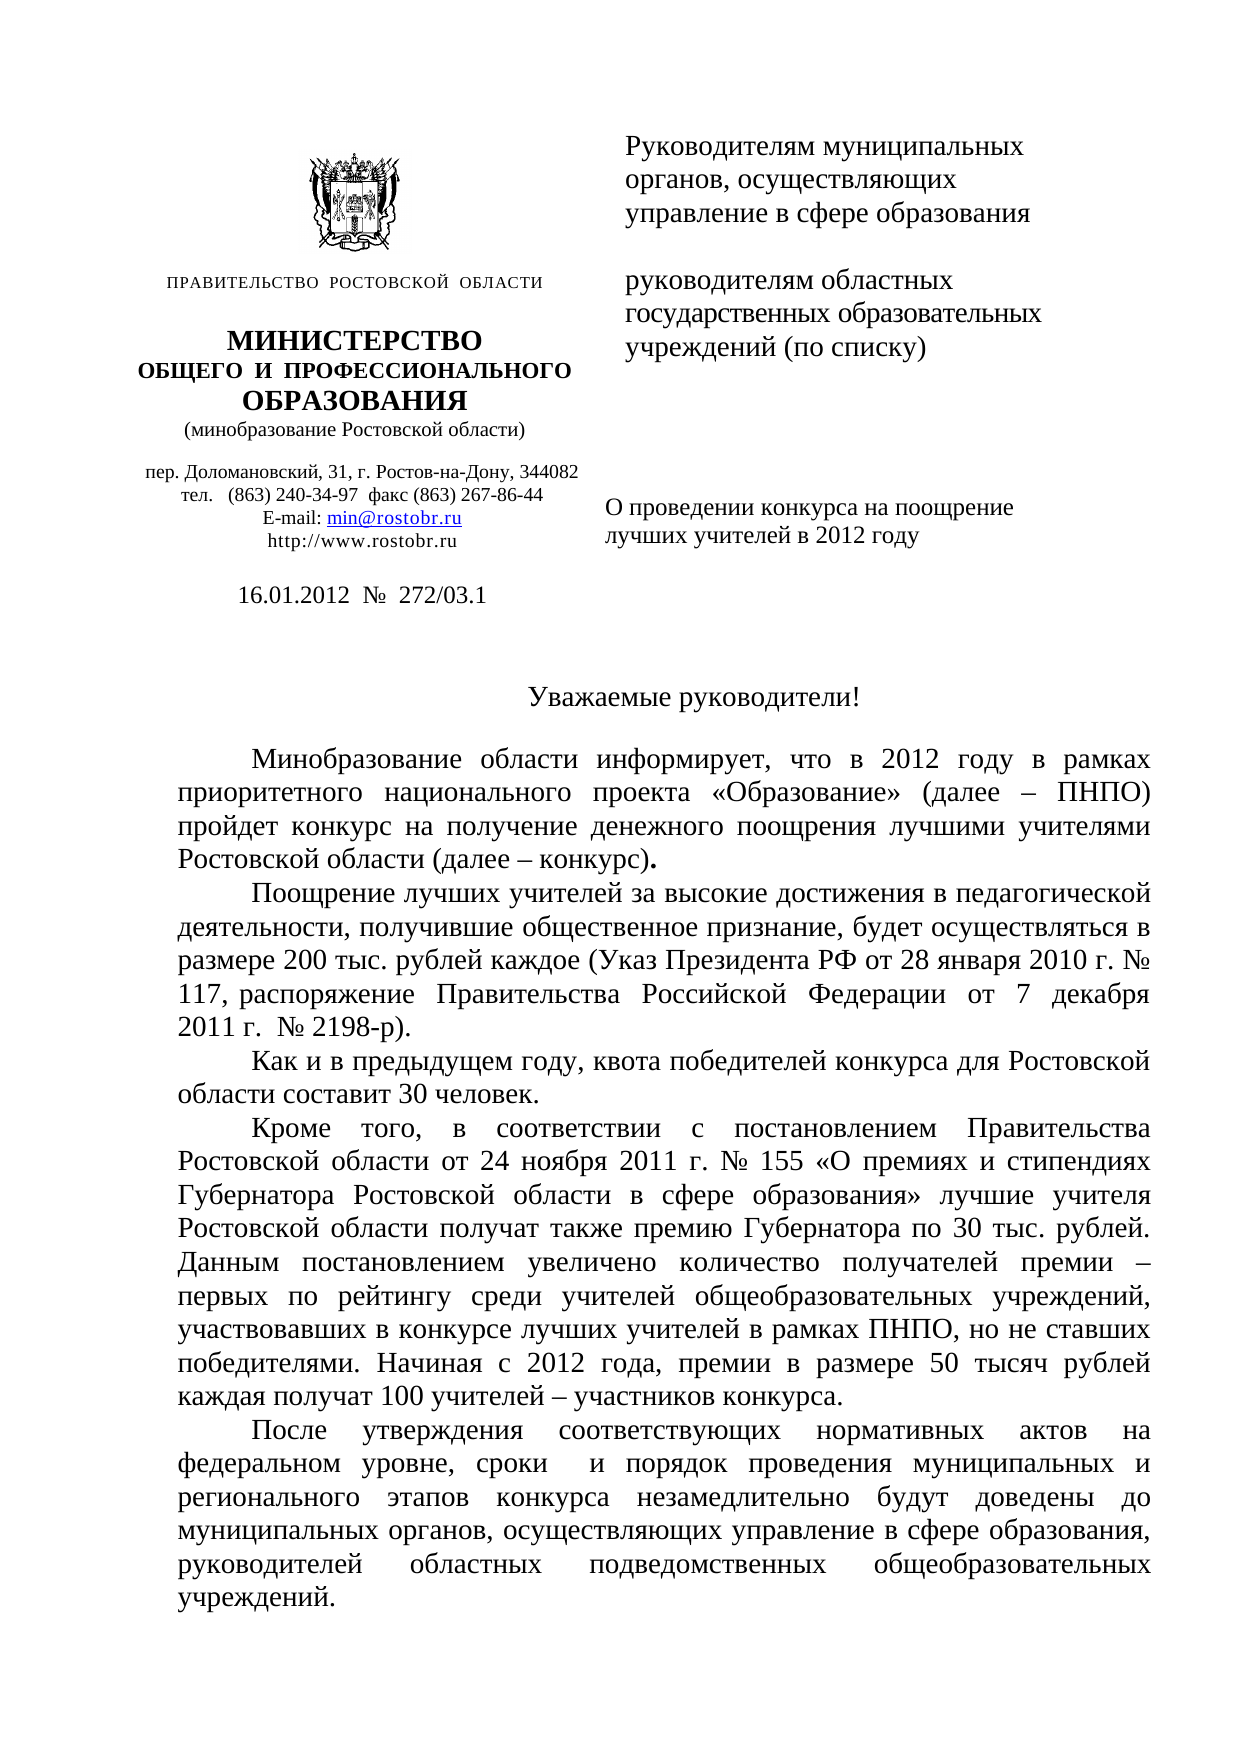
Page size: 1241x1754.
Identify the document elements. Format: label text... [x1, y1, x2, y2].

picture [297, 149, 412, 254]
title После утверждения соответствующих нормативных актов на федеральном уровне, сроки и порядок проведения муниципальных и регионального этапов конкурса незамедлительно будут доведены до муниципальных органов, осуществляющих управление в сфере образования, руководителей областных подведомственных общеобразовательных учреждений. [177, 1412, 1152, 1613]
text МИНИСТЕРСТВО [119, 323, 590, 357]
text ПРАВИТЕЛЬСТВО РОСТОВСКОЙ ОБЛАСТИ [119, 273, 590, 292]
text тел. (86) 240-4-97 факс (86) 267-86-44 [119, 483, 590, 506]
text 16.01.2012 № 272/03.1 [119, 580, 590, 609]
text ОБРАЗОВАНИЯ [119, 383, 590, 417]
table_header Руководителям муниципальных органов, осуществляющих управление в сфере образования [614, 128, 1133, 262]
table_cell руководителям областных государственных образовательных учреждений (по списку) [614, 262, 1133, 458]
text Кроме того, в соответствии с постановлением Правительства Ростовской области от 24 ноября 2011 г. № 155 «О премиях и стипендиях Губернатора Ростовской области в сфере образования» лучшие учителя Ростовской области получат также премию Губернатора по 30 тыс. рублей. Данным постановлением увеличено количество получателей премии – первых по рейтингу среди учителей общеобразовательных учреждений, участвовавших в конкурсе лучших учителей в рамках ПНПО, но не ставших победителями. Начиная с 2012 года, премии в размере 50 тысяч рублей каждая получат 100 учителей – участников конкурса. [177, 1110, 1152, 1412]
text Уважаемые руководители! [177, 679, 1152, 712]
text http://www.rostobr.ru [119, 529, 590, 551]
text пер. Доломановский, . Ростов-на-Дону, 44082 [119, 460, 590, 483]
text лучших учителей в 2012 году [590, 521, 1152, 549]
text (минобразование Ростовской области) [119, 417, 590, 441]
text E-: min@rostobr.ru [119, 506, 590, 529]
text Поощрение лучших учителей за высокие достижения в педагогической деятельности, получившие общественное признание, будет осуществляться в размере 200 тыс. рублей каждое (Указ Президента РФ от 28 января 2010 г. № 117, распоряжение Правительства Российской Федерации от 7 декабря 2011 г. № 2198-р). [177, 875, 1152, 1043]
text Как и в предыдущем году, квота победителей конкурса для Ростовской области составит 30 человек. [177, 1043, 1152, 1110]
text О проведении конкурса на поощрение [590, 492, 1152, 521]
subtitle ОБЩЕГО И ПРОФЕССИОНАЛЬНОГО [119, 357, 590, 383]
text Минобразование области информирует, что в 2012 году в рамках приоритетного национального проекта «Образование» (далее – ПНПО) пройдет конкурс на получение денежного поощрения лучшими учителями Ростовской области (далее – конкурс). [177, 741, 1152, 875]
